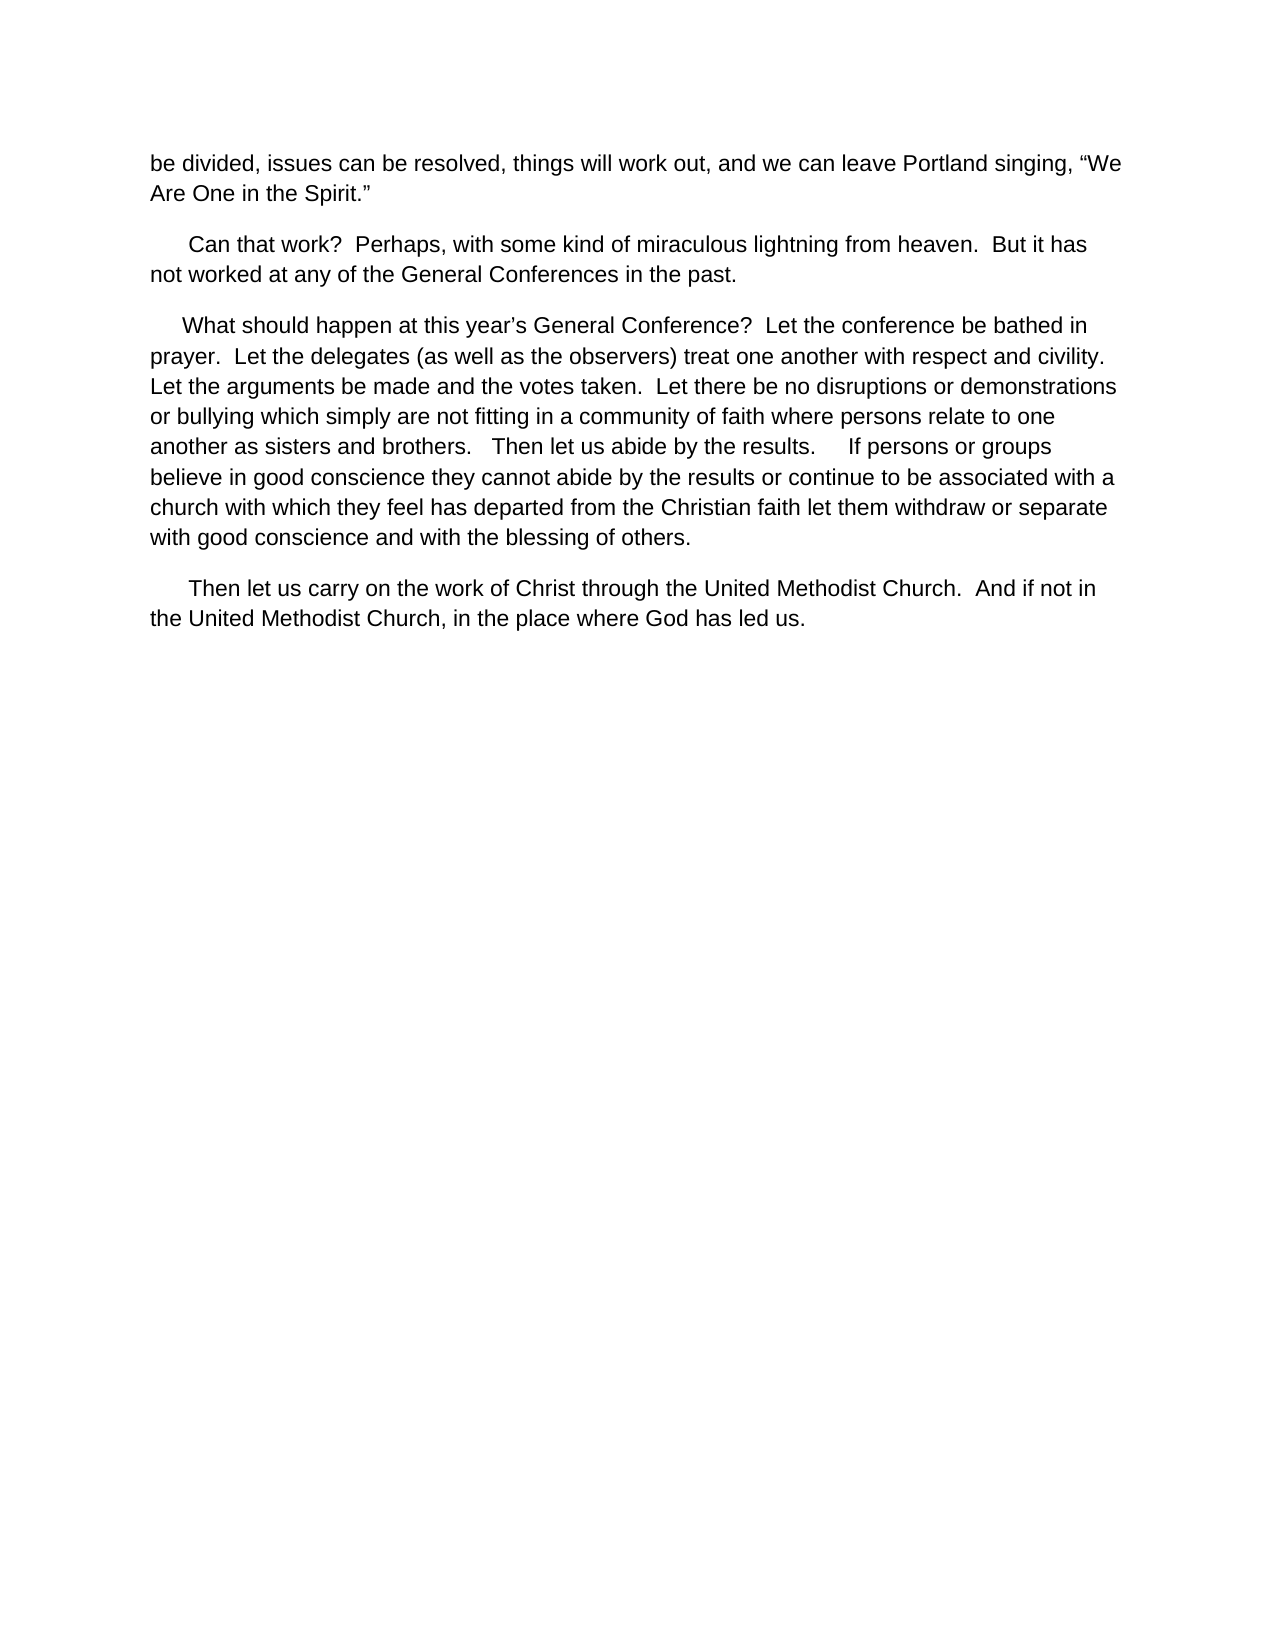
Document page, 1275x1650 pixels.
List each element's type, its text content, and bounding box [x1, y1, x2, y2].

text Then let us carry on the work of Christ through the United Methodist Church. And if not in the United Methodist Church, in the place where God has led us. [150, 575, 1125, 632]
text Can that work? Perhaps, with some kind of miraculous lightning from heaven. But it has not worked at any of the General Conferences in the past. [150, 231, 1125, 288]
text What should happen at this year’s General Conference? Let the conference be bathed in prayer. Let the delegates (as well as the observers) treat one another with respect and civility. Let the arguments be made and the votes taken. Let there be no disruptions or demonstrations or bullying which simply are not fitting in a community of faith where persons relate to one another as sisters and brothers. Then let us abide by the results. If persons or groups believe in good conscience they cannot abide by the results or continue to be associated with a church with which they feel has departed from the Christian faith let them withdraw or separate with good conscience and with the blessing of others. [150, 312, 1125, 550]
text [150, 150, 1125, 207]
